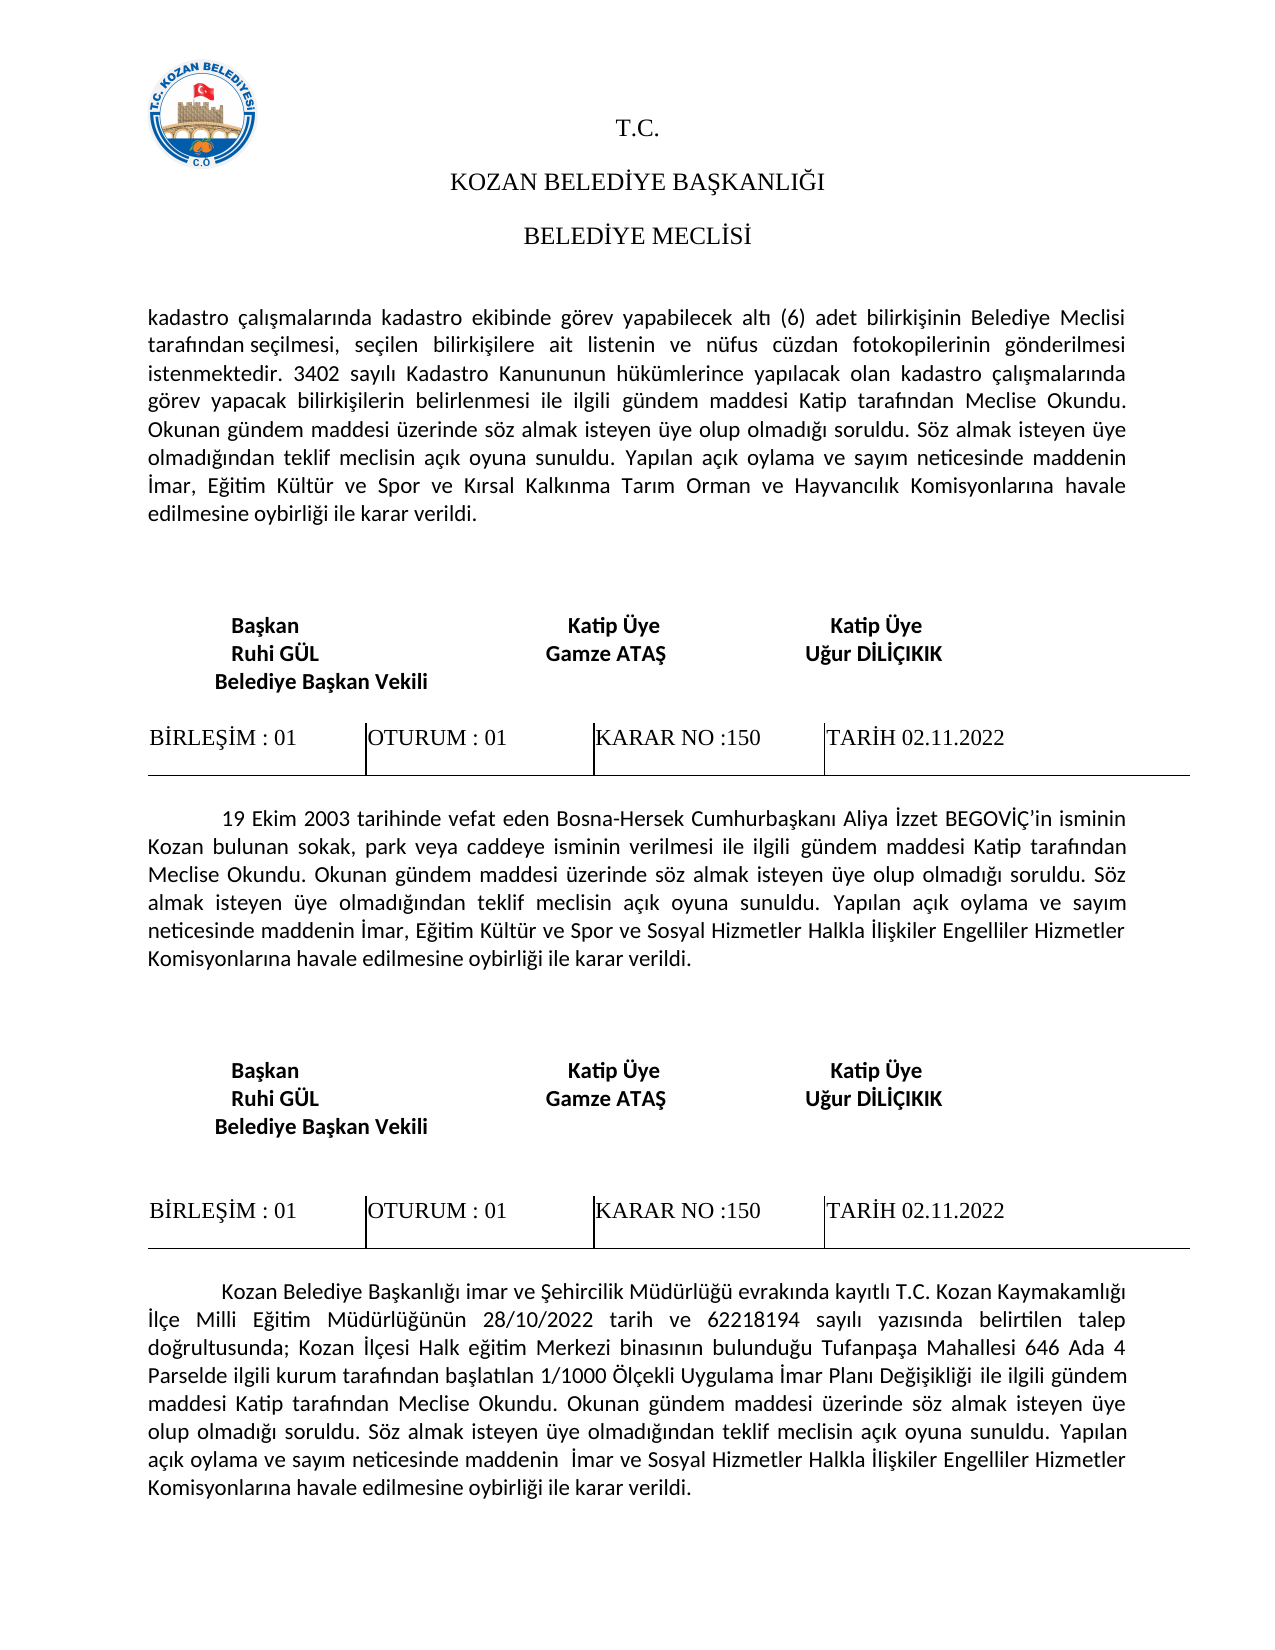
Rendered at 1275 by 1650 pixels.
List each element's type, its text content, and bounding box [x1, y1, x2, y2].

table_header OTURUM : 01 [367, 1196, 593, 1248]
table_header TARİH 02.11.2022 [825, 723, 1190, 775]
table_header BİRLEŞİM : 01 [148, 1196, 365, 1248]
table_header KARAR NO :150 [595, 1196, 824, 1248]
text Başkan Katip Üye Katip Üye [148, 1056, 1127, 1084]
table_header BİRLEŞİM : 01 [148, 723, 365, 775]
text Ruhi GÜL Gamze ATAŞ Uğur DİLİÇIKIK [148, 1084, 1127, 1112]
table_header KARAR NO :150 [595, 723, 824, 775]
table_header OTURUM : 01 [367, 723, 593, 775]
text Ruhi GÜL Gamze ATAŞ Uğur DİLİÇIKIK [148, 639, 1127, 667]
picture [147, 59, 258, 172]
text Başkan Katip Üye Katip Üye [148, 611, 1127, 639]
text Belediye Başkan Vekili [148, 1112, 1127, 1140]
text Belediye Başkan Vekili [148, 667, 1127, 695]
text 19 Ekim 2003 tarihinde vefat eden Bosna-Hersek Cumhurbaşkanı Aliya İzzet BEGOVİÇ’in isminin Kozan bulunan sokak, park veya caddeye isminin verilmesi ile ilgili gündem maddesi Katip tarafından Meclise Okundu. Okunan gündem maddesi üzerinde söz almak isteyen üye olup olmadığı soruldu. Söz almak isteyen üye olmadığından teklif meclisin açık oyuna sunuldu. Yapılan açık oylama ve sayım neticesinde maddenin İmar, Eğitim Kültür ve Spor ve Sosyal Hizmetler Halkla İlişkiler Engelliler Hizmetler Komisyonlarına havale edilmesine oybirliği ile karar verildi. [148, 804, 1127, 972]
table_header TARİH 02.11.2022 [825, 1196, 1190, 1248]
text Kozan Belediye Başkanlığı imar ve Şehircilik Müdürlüğü evrakında kayıtlı T.C. Kozan Kaymakamlığı İlçe Milli Eğitim Müdürlüğünün 28/10/2022 tarih ve 62218194 sayılı yazısında belirtilen talep doğrultusunda; Kozan İlçesi Halk eğitim Merkezi binasının bulunduğu Tufanpaşa Mahallesi 646 Ada 4 Parselde ilgili kurum tarafından başlatılan 1/1000 Ölçekli Uygulama İmar Planı Değişikliği ile ilgili gündem maddesi Katip tarafından Meclise Okundu. Okunan gündem maddesi üzerinde söz almak isteyen üye olup olmadığı soruldu. Söz almak isteyen üye olmadığından teklif meclisin açık oyuna sunuldu. Yapılan açık oylama ve sayım neticesinde maddenin İmar ve Sosyal Hizmetler Halkla İlişkiler Engelliler Hizmetler Komisyonlarına havale edilmesine oybirliği ile karar verildi. [148, 1277, 1127, 1501]
